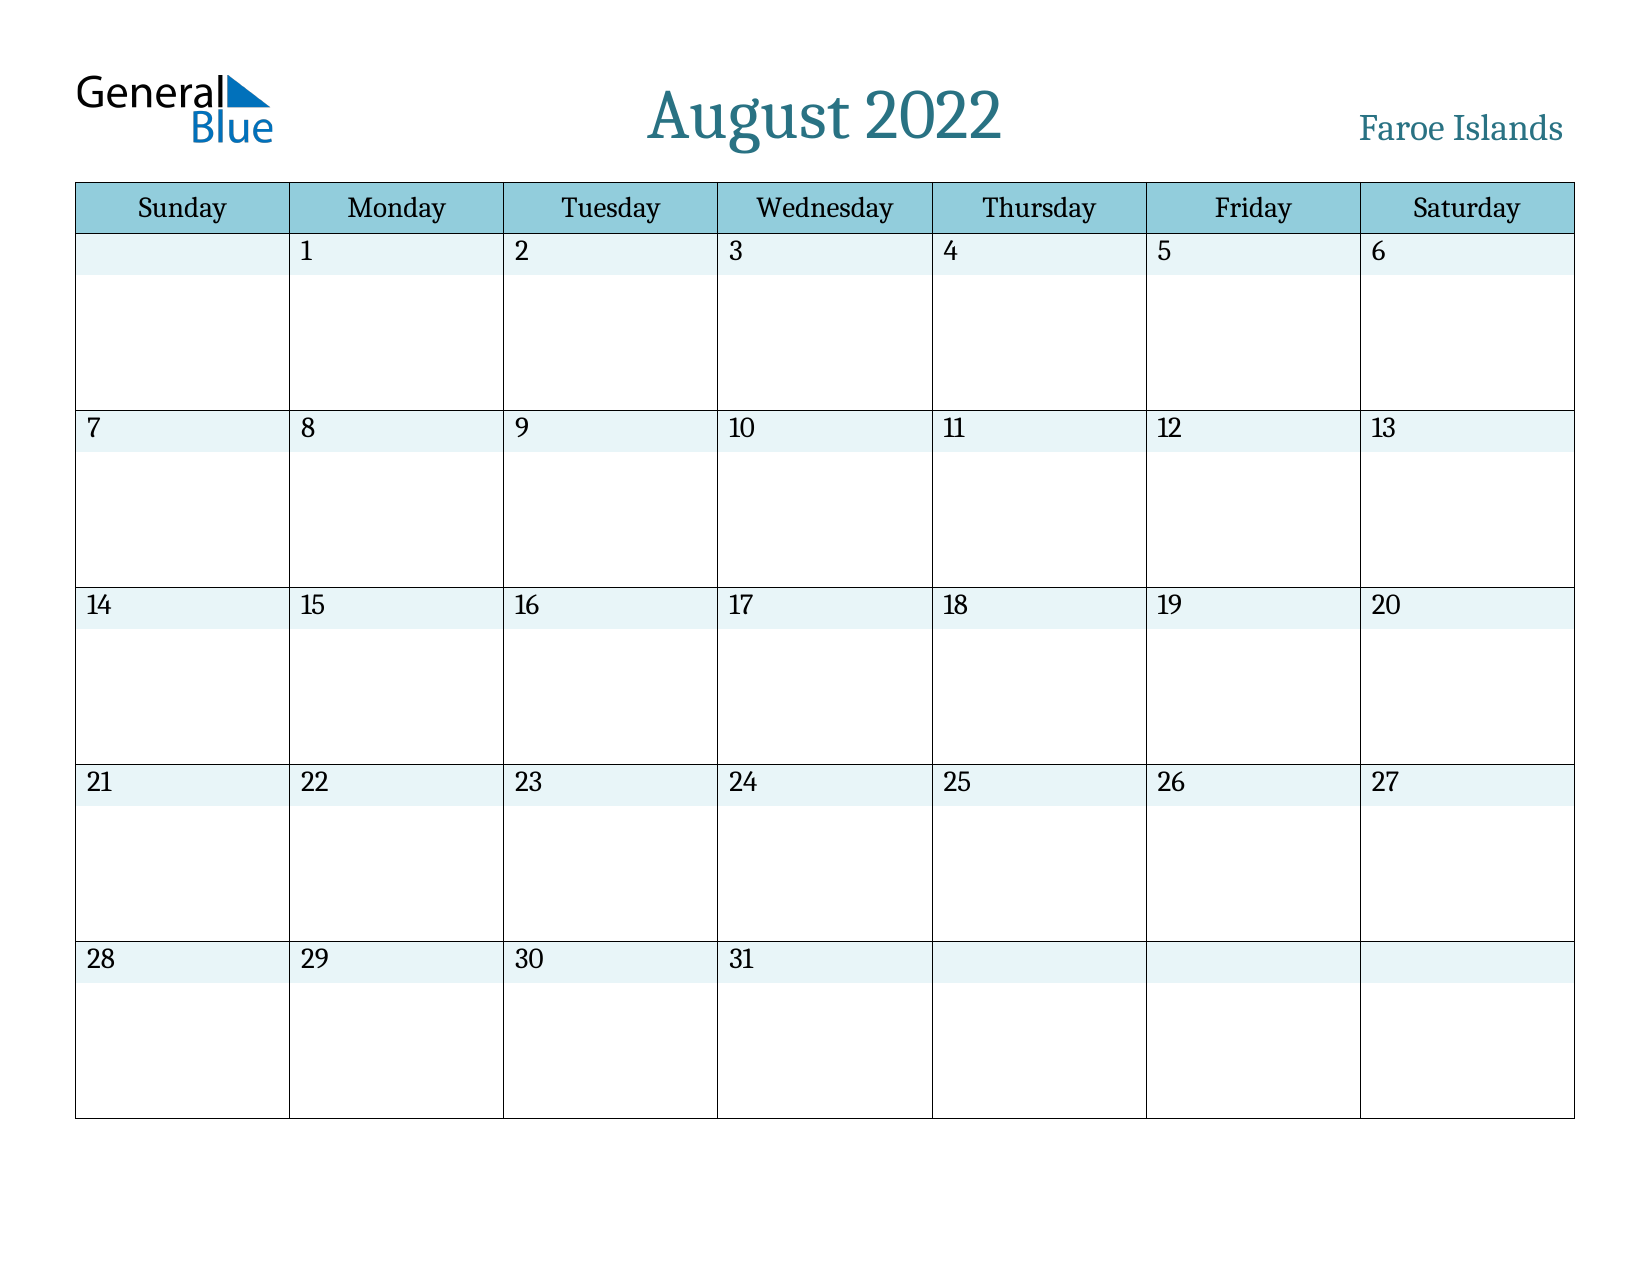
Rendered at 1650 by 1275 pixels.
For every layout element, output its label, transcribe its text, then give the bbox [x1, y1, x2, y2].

table_cell [933, 806, 1146, 941]
table_cell [933, 452, 1146, 587]
table_cell 19 [1147, 588, 1360, 629]
table_cell [76, 983, 289, 1118]
table_cell 29 [290, 942, 503, 983]
table_cell [504, 452, 717, 587]
table_cell 31 [718, 942, 932, 983]
table_cell [718, 452, 932, 587]
table_cell 24 [718, 765, 932, 806]
table_cell [76, 629, 289, 764]
table_cell [290, 806, 503, 941]
table_cell Sunday [76, 183, 289, 233]
table_cell 15 [290, 588, 503, 629]
table_cell 7 [76, 411, 289, 452]
table_cell [1147, 452, 1360, 587]
table_cell [1361, 806, 1574, 941]
table_cell [933, 983, 1146, 1118]
table_header Faroe Islands [1146, 75, 1574, 182]
table_cell [718, 275, 932, 410]
table_cell 10 [718, 411, 932, 452]
table_cell 28 [76, 942, 289, 983]
table_cell 25 [933, 765, 1146, 806]
table_cell 30 [504, 942, 717, 983]
table_cell Saturday [1361, 183, 1574, 233]
table_cell 17 [718, 588, 932, 629]
table_cell [290, 983, 503, 1118]
table_cell [504, 629, 717, 764]
table_cell [1147, 629, 1360, 764]
table_cell 14 [76, 588, 289, 629]
table_cell 11 [933, 411, 1146, 452]
table_cell Thursday [933, 183, 1146, 233]
table_cell Tuesday [504, 183, 717, 233]
table_cell [504, 806, 717, 941]
table_header [76, 75, 503, 182]
table_cell [1147, 275, 1360, 410]
table_cell 6 [1361, 234, 1574, 275]
table_cell [290, 452, 503, 587]
table_cell [718, 806, 932, 941]
table_cell [1147, 983, 1360, 1118]
table_cell 20 [1361, 588, 1574, 629]
table_cell 23 [504, 765, 717, 806]
table_header August 2022 [504, 75, 1146, 182]
table_cell Monday [290, 183, 503, 233]
table_cell 27 [1361, 765, 1574, 806]
table_cell [76, 275, 289, 410]
table_cell [290, 629, 503, 764]
table_cell 8 [290, 411, 503, 452]
table_cell 21 [76, 765, 289, 806]
table_cell [504, 983, 717, 1118]
table_cell Friday [1147, 183, 1360, 233]
table_cell 18 [933, 588, 1146, 629]
table_cell [1147, 806, 1360, 941]
table_cell [1361, 629, 1574, 764]
table_cell [1361, 275, 1574, 410]
table_cell [290, 275, 503, 410]
table_cell 13 [1361, 411, 1574, 452]
table_cell [1147, 942, 1360, 983]
table_cell 16 [504, 588, 717, 629]
table_cell [76, 806, 289, 941]
table_cell [76, 452, 289, 587]
table_cell 22 [290, 765, 503, 806]
table_cell 12 [1147, 411, 1360, 452]
table_cell 9 [504, 411, 717, 452]
picture [77, 75, 273, 143]
table_cell 5 [1147, 234, 1360, 275]
table_cell [1361, 942, 1574, 983]
table_cell 3 [718, 234, 932, 275]
table_cell 1 [290, 234, 503, 275]
table_cell [1361, 452, 1574, 587]
table_cell [718, 629, 932, 764]
table_cell Wednesday [718, 183, 932, 233]
table_cell [933, 629, 1146, 764]
table_cell [933, 942, 1146, 983]
table_cell 4 [933, 234, 1146, 275]
table_cell 26 [1147, 765, 1360, 806]
table_cell [718, 983, 932, 1118]
table_cell [504, 275, 717, 410]
table_cell [933, 275, 1146, 410]
table_cell [76, 234, 289, 275]
table_cell 2 [504, 234, 717, 275]
table_cell [1361, 983, 1574, 1118]
